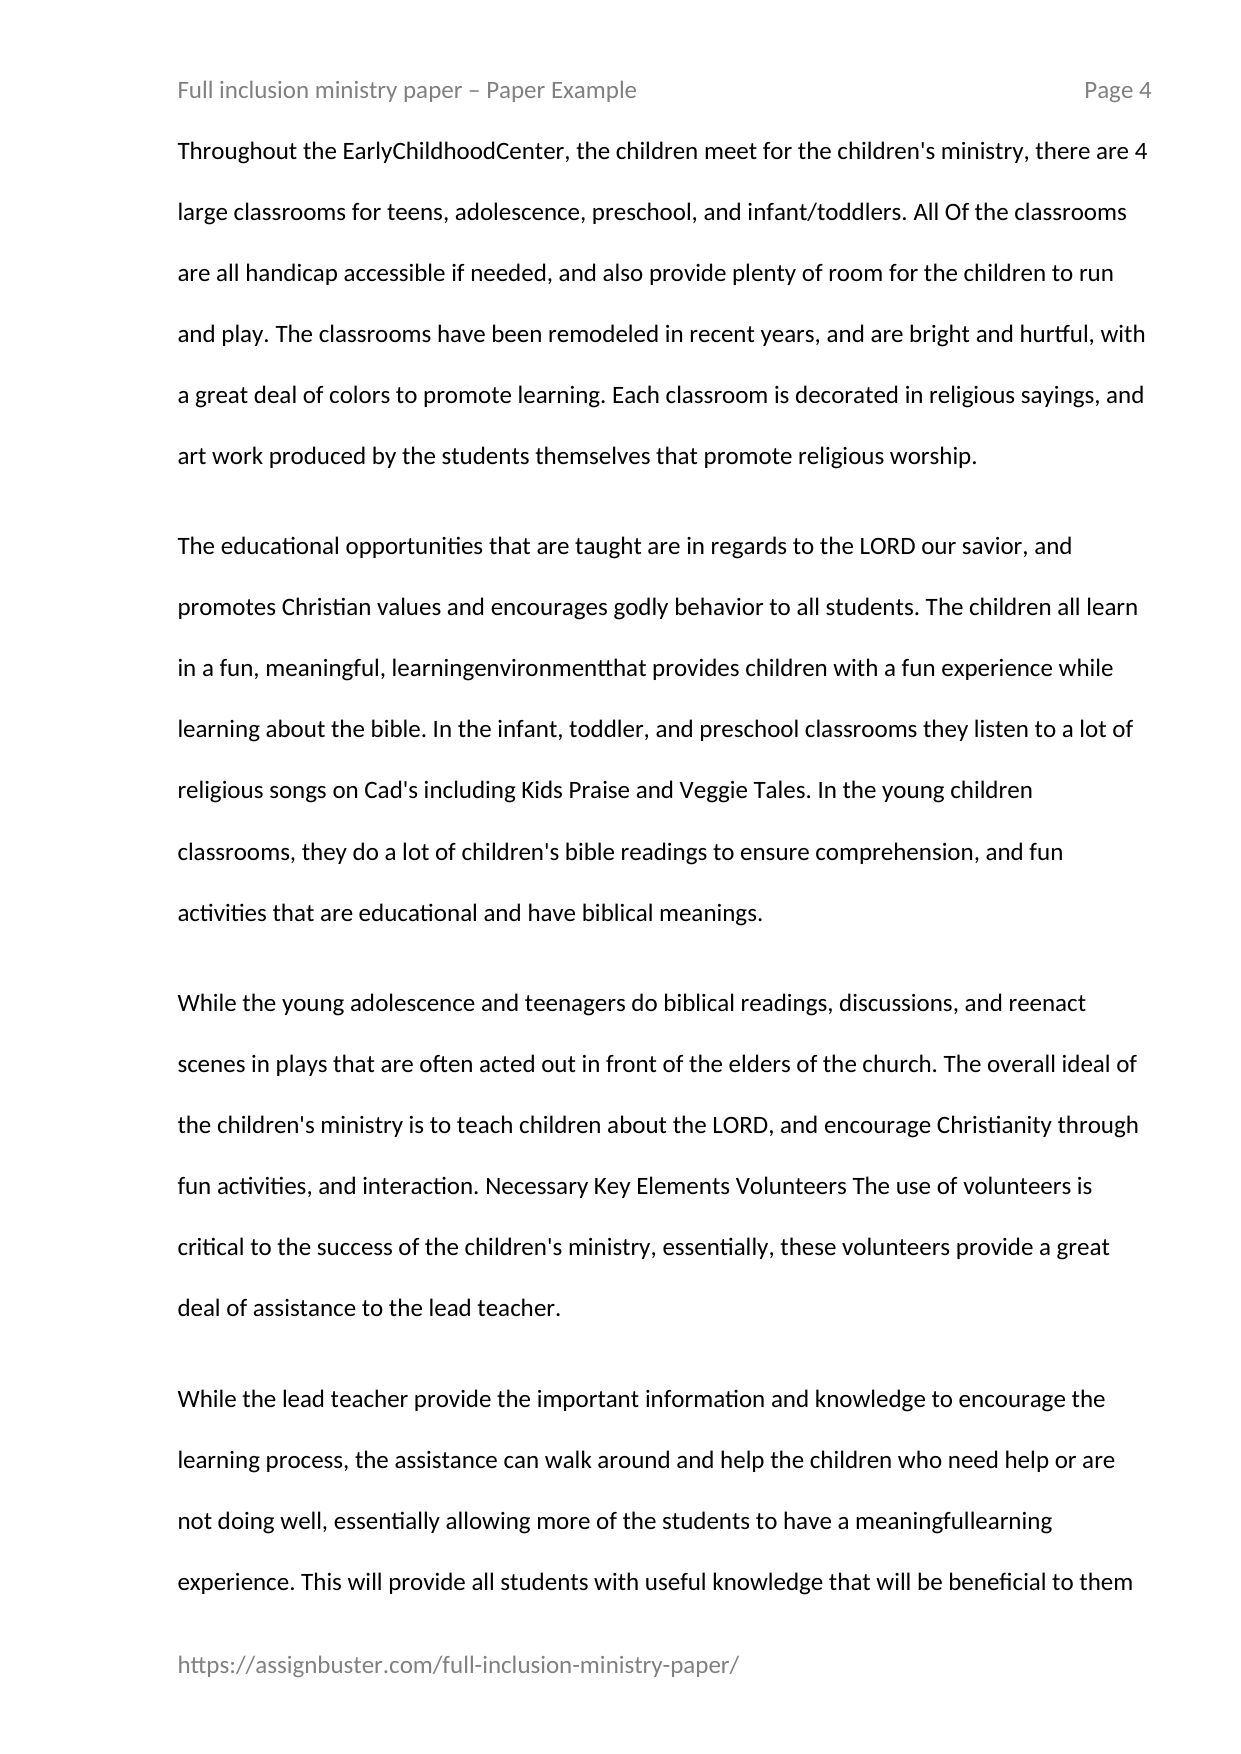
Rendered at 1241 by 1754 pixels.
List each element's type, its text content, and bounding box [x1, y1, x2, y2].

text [177, 1383, 1152, 1597]
text Throughout the EarlyChildhoodCenter, the children meet for the children's ministry, there are 4 large classrooms for teens, adolescence, preschool, and infant/toddlers. All Of the classrooms are all handicap accessible if needed, and also provide plenty of room for the children to run and play. The classrooms have been remodeled in recent years, and are bright and hurtful, with a great deal of colors to promote learning. Each classroom is decorated in religious sayings, and art work produced by the students themselves that promote religious worship. [177, 135, 1152, 471]
text While the young adolescence and teenagers do biblical readings, discussions, and reenact scenes in plays that are often acted out in front of the elders of the church. The overall ideal of the children's ministry is to teach children about the LORD, and encourage Christianity through fun activities, and interaction. Necessary Key Elements Volunteers The use of volunteers is critical to the success of the children's ministry, essentially, these volunteers provide a great deal of assistance to the lead teacher. [177, 987, 1152, 1323]
text The educational opportunities that are taught are in regards to the LORD our savior, and promotes Christian values and encourages godly behavior to all students. The children all learn in a fun, meaningful, learningenvironmentthat provides children with a fun experience while learning about the bible. In the infant, toddler, and preschool classrooms they listen to a lot of religious songs on Cad's including Kids Praise and Veggie Tales. In the young children classrooms, they do a lot of children's bible readings to ensure comprehension, and fun activities that are educational and have biblical meanings. [177, 531, 1152, 927]
